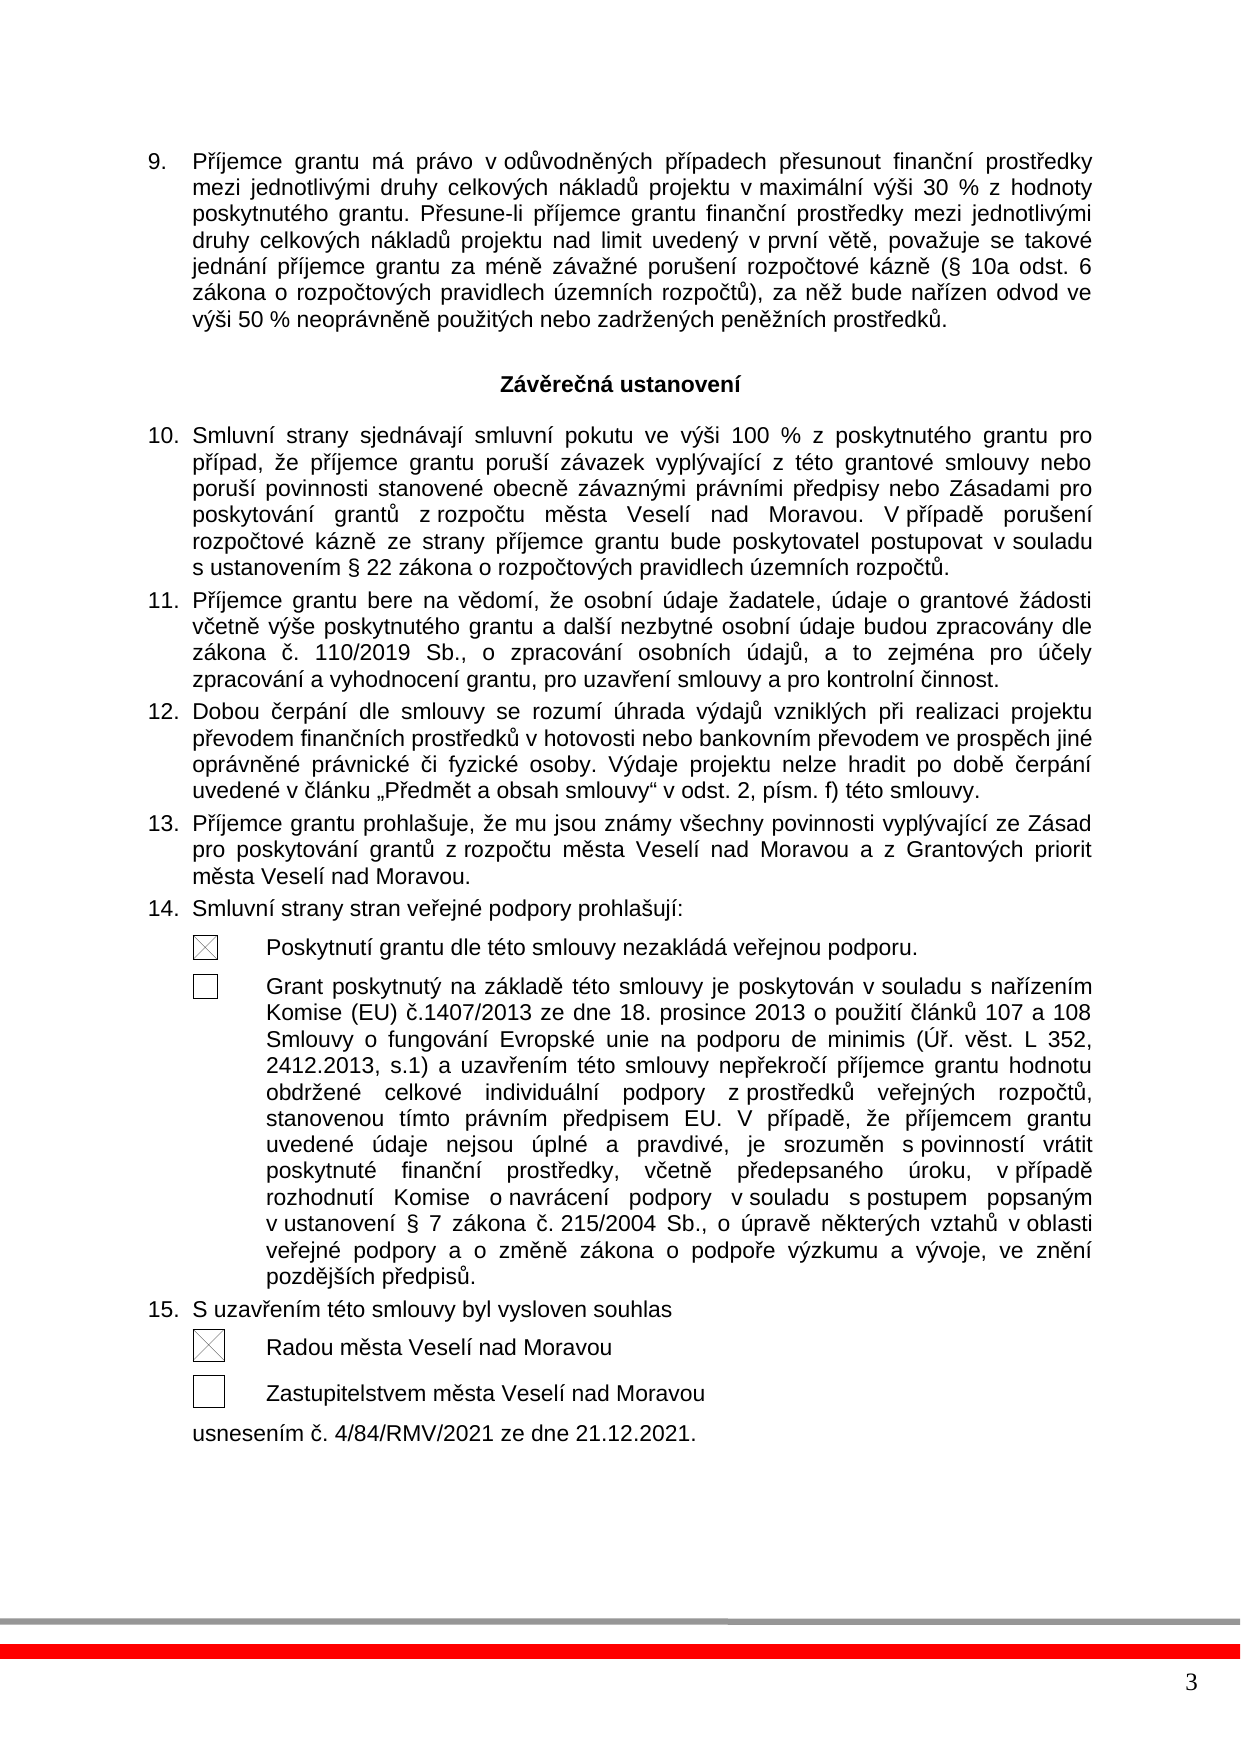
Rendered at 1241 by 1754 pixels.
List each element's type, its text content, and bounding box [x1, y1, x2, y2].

list Příjemce grantu prohlašuje, že mu jsou známy všechny povinnosti vyplývající ze Zásad pro poskytování grantů z rozpočtu města Veselí nad Moravou a z Grantových priorit města Veselí nad Moravou. [148, 810, 1093, 889]
text Grant poskytnutý na základě této smlouvy je poskytován v souladu s nařízením Komise (EU) č.1407/2013 ze dne 18. prosince 2013 o použití článků 107 a 108 Smlouvy o fungování Evropské unie na podporu de minimis (Úř. věst. L 352, 2412.2013, s.1) a uzavřením této smlouvy nepřekročí příjemce grantu hodnotu obdržené celkové individuální podpory z prostředků veřejných rozpočtů, stanovenou tímto právním předpisem EU. V případě, že příjemcem grantu uvedené údaje nejsou úplné a pravdivé, je srozuměn s povinností vrátit poskytnuté finanční prostředky, včetně předepsaného úroku, v případě rozhodnutí Komise o navrácení podpory v souladu s postupem popsaným v ustanovení § 7 zákona č. 215/2004 Sb., o úpravě některých vztahů v oblasti veřejné podpory a o změně zákona o podpoře výzkumu a vývoje, ve znění pozdějších předpisů. [148, 973, 1093, 1289]
text Závěrečná ustanovení [148, 371, 1093, 397]
text Radou města Veselí nad Moravou [148, 1328, 1093, 1362]
text usnesením č. 4/84/RMV/2021 ze dne 21.12.2021. [148, 1420, 1093, 1447]
text Zastupitelstvem města Veselí nad Moravou [148, 1374, 1093, 1408]
text Poskytnutí grantu dle této smlouvy nezakládá veřejnou podporu. [148, 934, 1093, 961]
list S uzavřením této smlouvy byl vysloven souhlas [148, 1296, 1093, 1322]
list Smluvní strany sjednávají smluvní pokutu ve výši 100 % z poskytnutého grantu pro případ, že příjemce grantu poruší závazek vyplývající z této grantové smlouvy nebo poruší povinnosti stanovené obecně závaznými právními předpisy nebo Zásadami pro poskytování grantů z rozpočtu města Veselí nad Moravou. V případě porušení rozpočtové kázně ze strany příjemce grantu bude poskytovatel postupovat v souladu s ustanovením § 22 zákona o rozpočtových pravidlech územních rozpočtů. [148, 422, 1093, 580]
list Příjemce grantu má právo v odůvodněných případech přesunout finanční prostředky mezi jednotlivými druhy celkových nákladů projektu v maximální výši 30 % z hodnoty poskytnutého grantu. Přesune-li příjemce grantu finanční prostředky mezi jednotlivými druhy celkových nákladů projektu nad limit uvedený v první větě, považuje se takové jednání příjemce grantu za méně závažné porušení rozpočtové kázně (§ 10a odst. 6 zákona o rozpočtových pravidlech územních rozpočtů), za něž bude nařízen odvod ve výši 50 % neoprávněně použitých nebo zadržených peněžních prostředků. [148, 148, 1093, 332]
list Příjemce grantu bere na vědomí, že osobní údaje žadatele, údaje o grantové žádosti včetně výše poskytnutého grantu a další nezbytné osobní údaje budou zpracovány dle zákona č. 110/2019 Sb., o zpracování osobních údajů, a to zejména pro účely zpracování a vyhodnocení grantu, pro uzavření smlouvy a pro kontrolní činnost. [148, 587, 1093, 692]
list Smluvní strany stran veřejné podpory prohlašují: [148, 895, 1093, 922]
list Dobou čerpání dle smlouvy se rozumí úhrada výdajů vzniklých při realizaci projektu převodem finančních prostředků v hotovosti nebo bankovním převodem ve prospěch jiné oprávněné právnické či fyzické osoby. Výdaje projektu nelze hradit po době čerpání uvedené v článku „Předmět a obsah smlouvy“ v odst. 2, písm. f) této smlouvy. [148, 698, 1093, 804]
